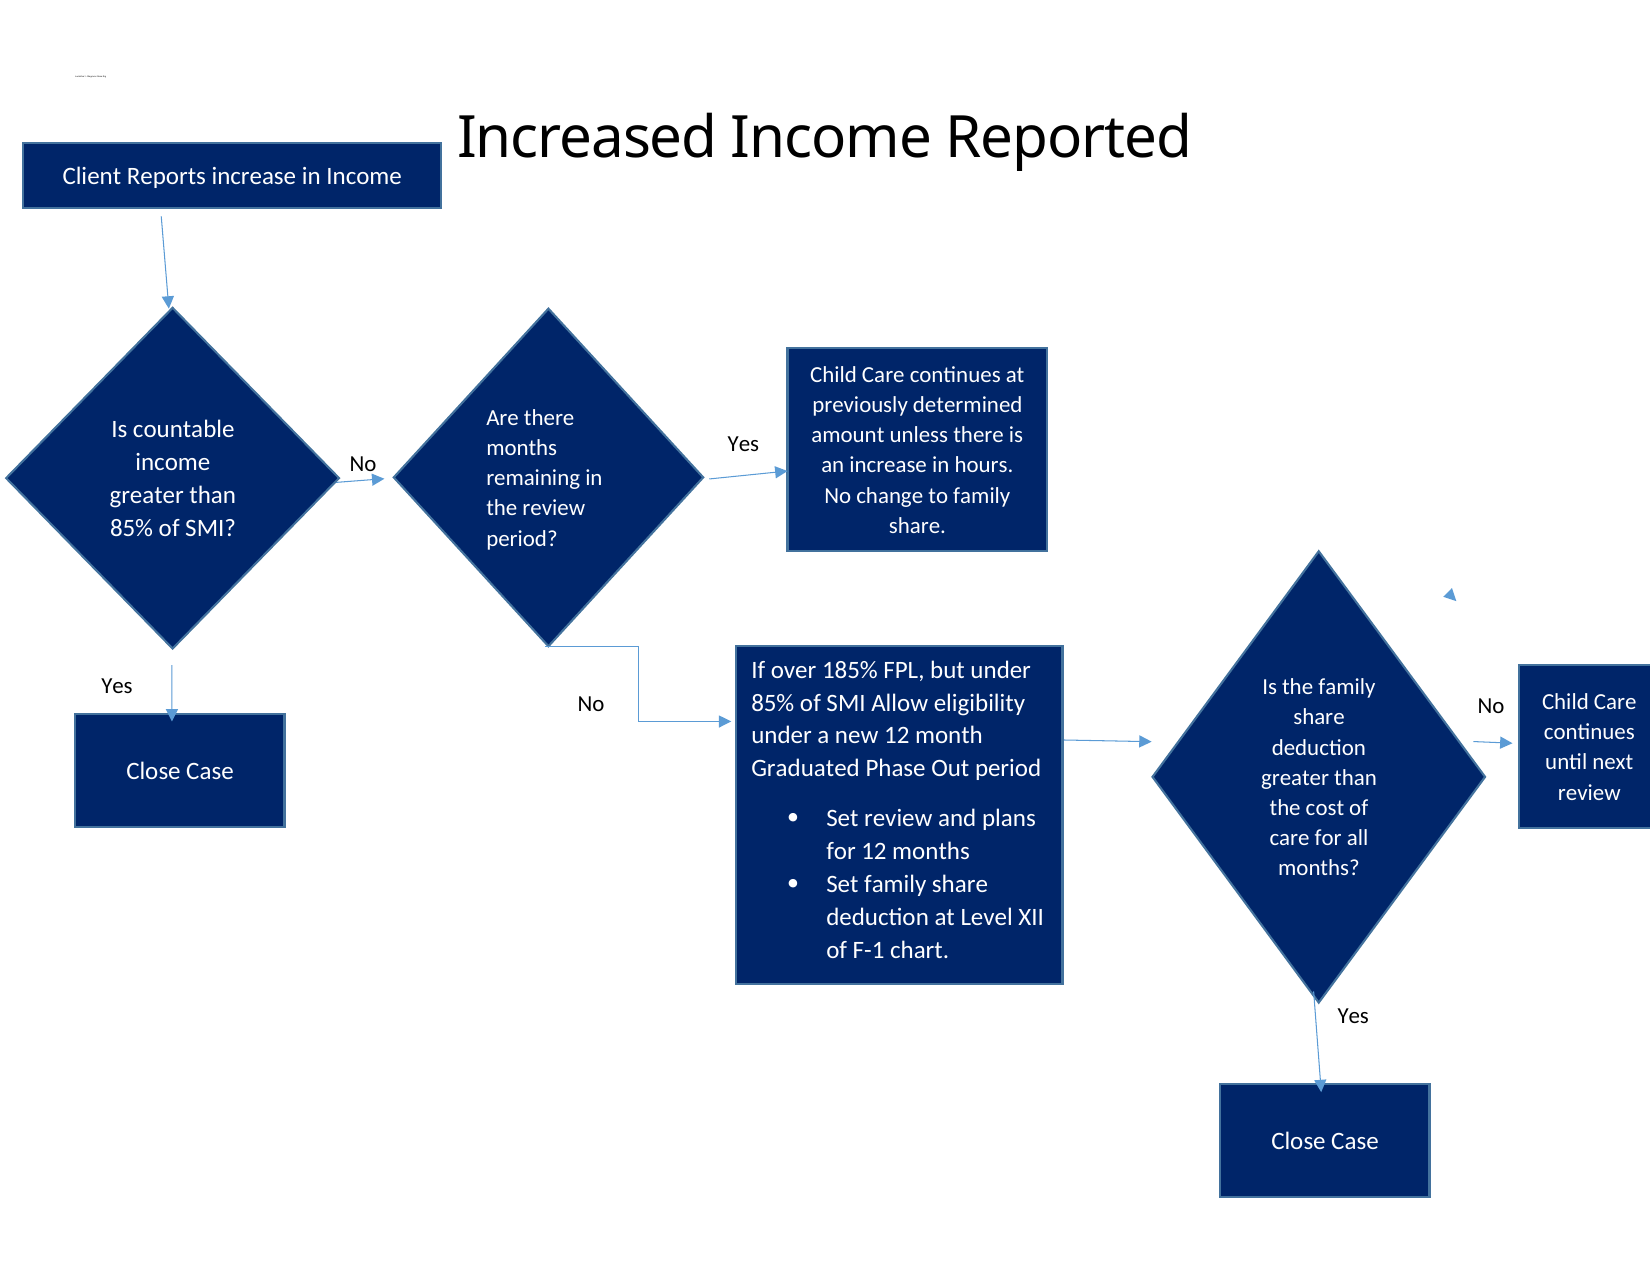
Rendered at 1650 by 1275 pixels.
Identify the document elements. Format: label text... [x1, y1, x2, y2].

title Increased Income Reported [75, 95, 1575, 174]
